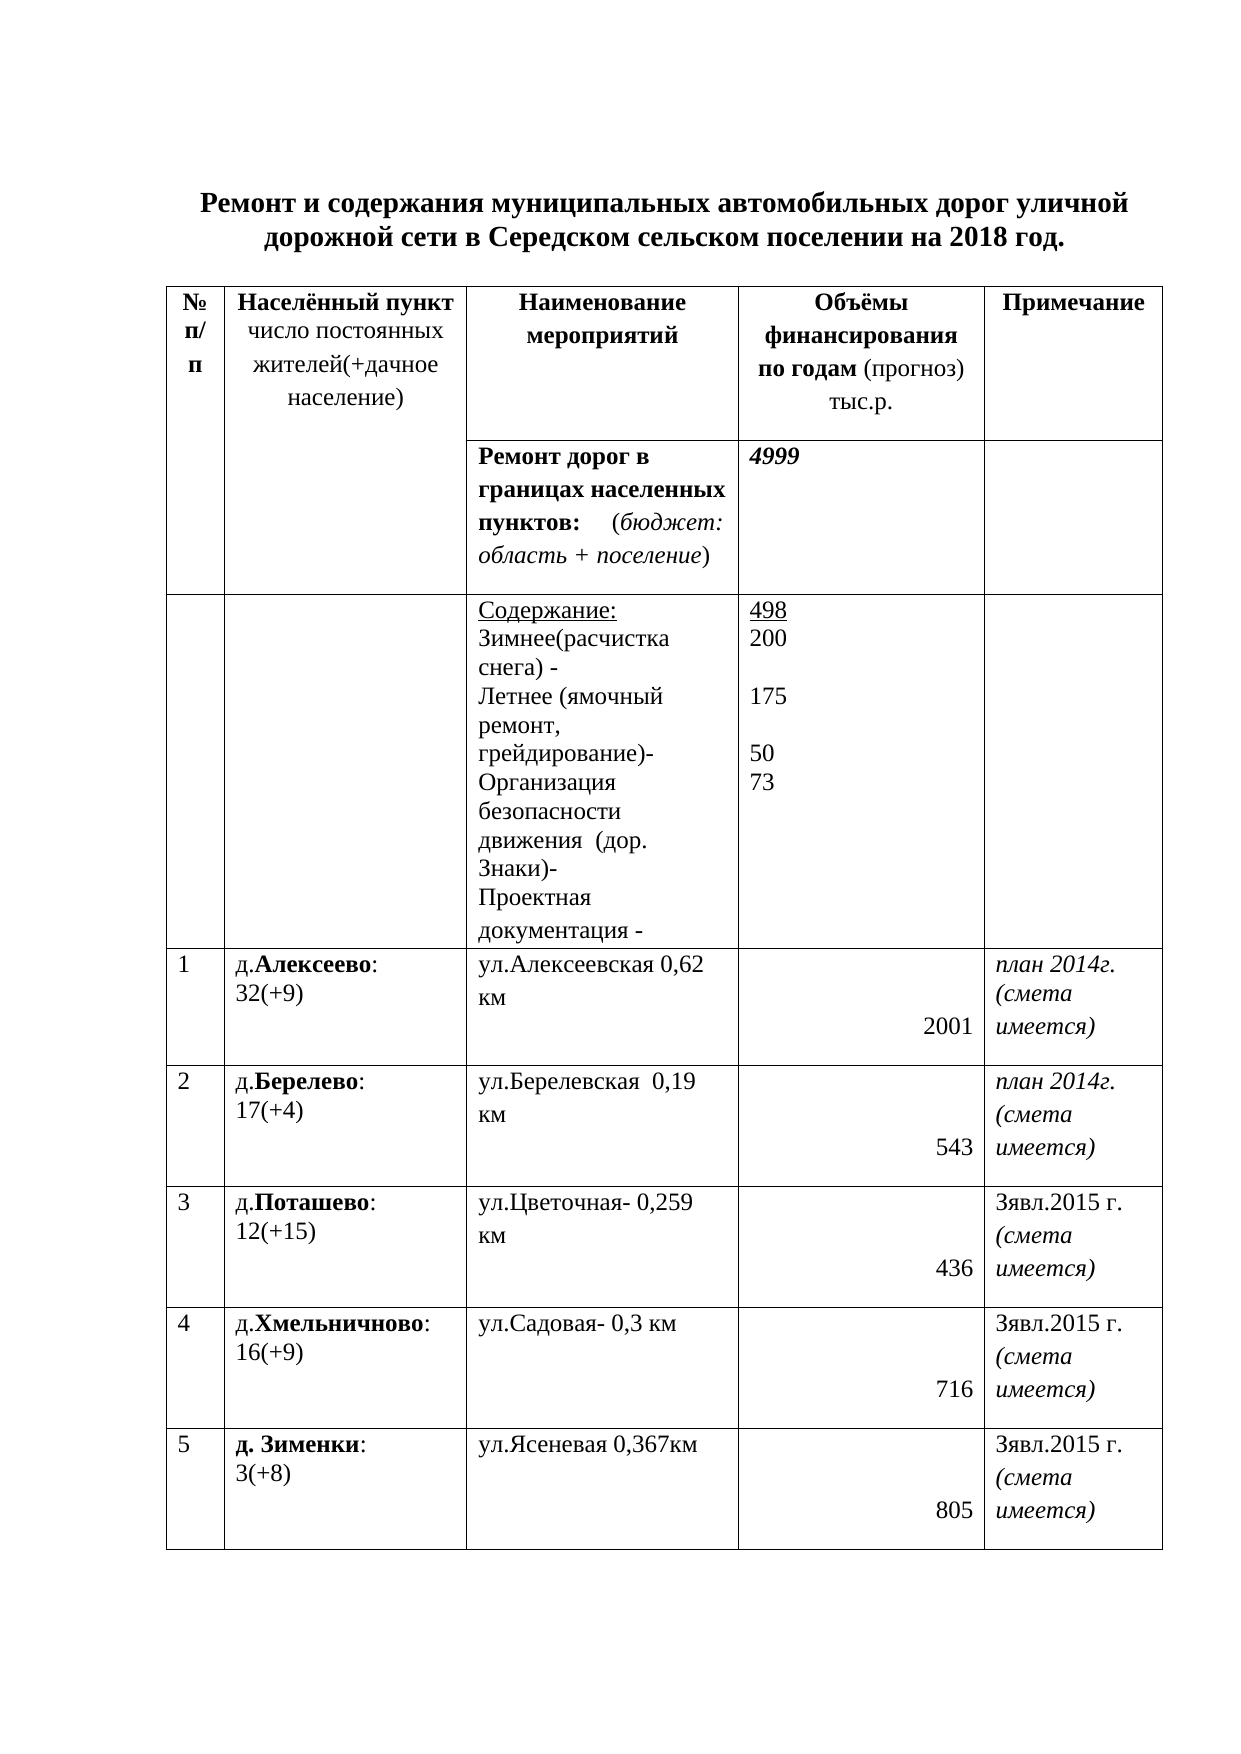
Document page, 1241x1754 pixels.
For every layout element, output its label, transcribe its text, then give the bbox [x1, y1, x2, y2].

table_cell д.Поташево: 12(+15) [225, 1187, 466, 1307]
table_cell Содержание: Зимнее(расчистка снега) - Летнее (ямочный ремонт, грейдирование)- Организация безопасности движения (дор. Знаки)- Проектная документация - [467, 595, 738, 948]
table_cell ул.Алексеевская 0,62 км [467, 949, 738, 1065]
table_header № п/п [167, 287, 224, 594]
table_header Объёмы финансирования по годам (прогноз) тыс.р. [739, 287, 984, 440]
table_cell 1 [167, 949, 224, 1065]
table_cell д.Хмельничново: 16(+9) [225, 1308, 466, 1428]
table_cell 5 [167, 1429, 224, 1549]
table_cell 498 200 175 50 73 [739, 595, 984, 948]
table_cell ул.Ясеневая 0,367км [467, 1429, 738, 1549]
table_cell 805 [739, 1429, 984, 1549]
table_cell [985, 595, 1162, 948]
table_cell 2001 [739, 949, 984, 1065]
table_cell 4 [167, 1308, 224, 1428]
table_cell ул.Садовая- 0,3 км [467, 1308, 738, 1428]
table_header Наименование мероприятий [467, 287, 738, 440]
table_cell д.Алексеево: 32(+9) [225, 949, 466, 1065]
table_cell 4999 [739, 441, 984, 594]
table_cell 543 [739, 1066, 984, 1186]
table_cell Ремонт дорог в границах населенных пунктов: (бюджет: область + поселение) [467, 441, 738, 594]
table_cell ул.Цветочная- 0,259 км [467, 1187, 738, 1307]
table_header Населённый пункт число постоянных жителей(+дачное население) [225, 287, 466, 594]
table_cell 3 [167, 1187, 224, 1307]
table_cell 2 [167, 1066, 224, 1186]
text Ремонт и содержания муниципальных автомобильных дорог уличной дорожной сети в Середском сельском поселении на 2018 год. [177, 185, 1152, 252]
table_cell [225, 595, 466, 948]
table_cell [167, 595, 224, 948]
table_header Примечание [985, 287, 1162, 440]
table_cell д.Берелево: 17(+4) [225, 1066, 466, 1186]
table_cell ул.Берелевская 0,19 км [467, 1066, 738, 1186]
table_cell д. Зименки: 3(+8) [225, 1429, 466, 1549]
table_cell 716 [739, 1308, 984, 1428]
table_cell [985, 441, 1162, 594]
table_cell Зявл.2015 г. (смета имеется) [985, 1308, 1162, 1428]
table_cell Зявл.2015 г. (смета имеется) [985, 1429, 1162, 1549]
table_cell план 2014г. (смета имеется) [985, 949, 1162, 1065]
table_cell 436 [739, 1187, 984, 1307]
table_cell план 2014г. (смета имеется) [985, 1066, 1162, 1186]
table_cell Зявл.2015 г. (смета имеется) [985, 1187, 1162, 1307]
